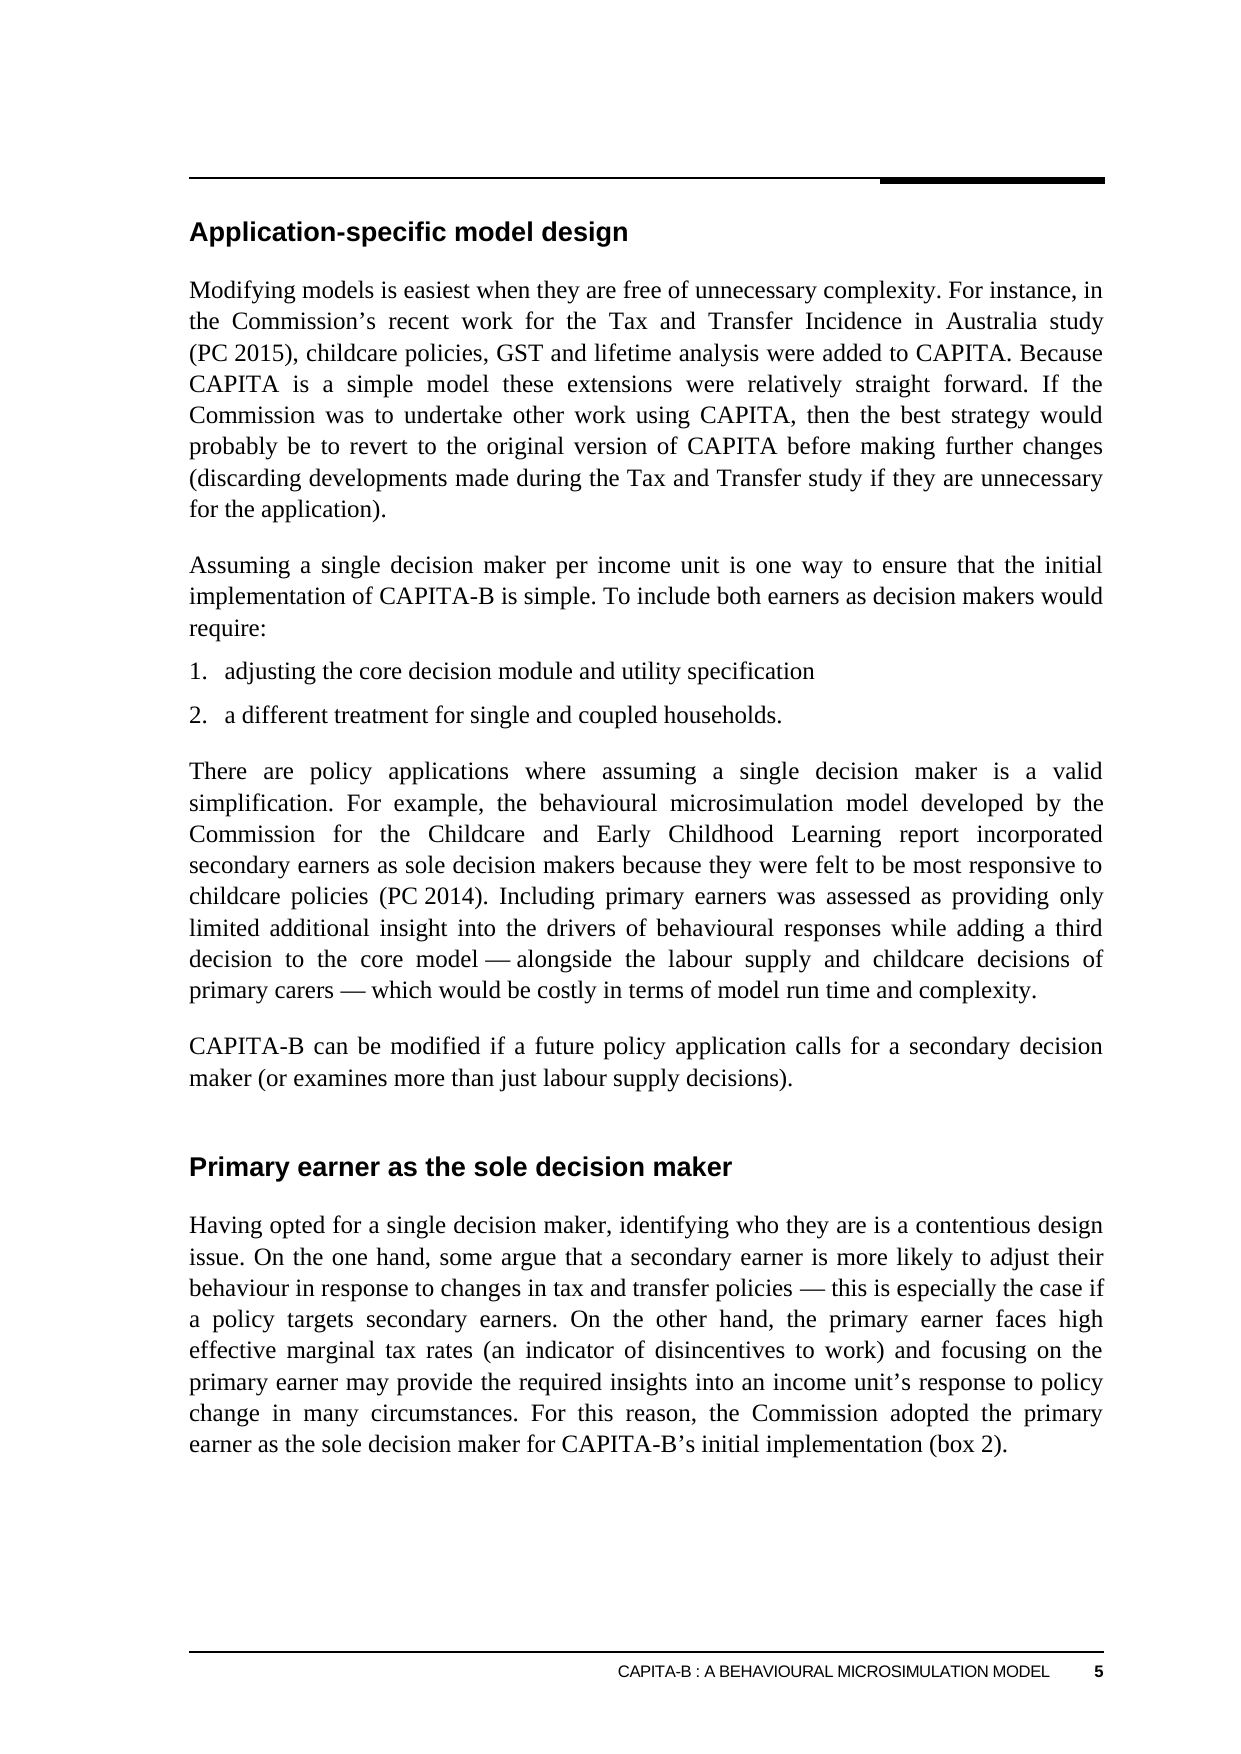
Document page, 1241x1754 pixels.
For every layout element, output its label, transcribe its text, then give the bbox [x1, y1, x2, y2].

text There are policy applications where assuming a single decision maker is a valid simplification. For example, the behavioural microsimulation model developed by the Commission for the Childcare and Early Childhood Learning report incorporated secondary earners as sole decision makers because they were felt to be most responsive to childcare policies (PC 2014). Including primary earners was assessed as providing only limited additional insight into the drivers of behavioural responses while adding a third decision to the core model — alongside the labour supply and childcare decisions of primary carers — which would be costly in terms of model run time and complexity. [189, 754, 1104, 1004]
text Modifying models is easiest when they are free of unnecessary complexity. For instance, in the Commission’s recent work for the Tax and Transfer Incidence in Australia study (PC 2015), childcare policies, GST and lifetime analysis were added to CAPITA. Because CAPITA is a simple model these extensions were relatively straight forward. If the Commission was to undertake other work using CAPITA, then the best strategy would probably be to revert to the original version of CAPITA before making further changes (discarding developments made during the Tax and Transfer study if they are unnecessary for the application). [189, 273, 1104, 523]
text Assuming a single decision maker per income unit is one way to ensure that the initial implementation of CAPITA-B is simple. To include both earners as decision makers would require: [189, 548, 1104, 641]
subtitle Application-specific model design [189, 214, 1104, 248]
list adjusting the core decision module and utility specification [189, 654, 1104, 685]
text CAPITA-B can be modified if a future policy application calls for a secondary decision maker (or examines more than just labour supply decisions). [189, 1029, 1104, 1091]
subtitle Primary earner as the sole decision maker [189, 1150, 1104, 1183]
list a different treatment for single and coupled households. [189, 698, 1104, 729]
text Having opted for a single decision maker, identifying who they are is a contentious design issue. On the one hand, some argue that a secondary earner is more likely to adjust their behaviour in response to changes in tax and transfer policies — this is especially the case if a policy targets secondary earners. On the other hand, the primary earner faces high effective marginal tax rates (an indicator of disincentives to work) and focusing on the primary earner may provide the required insights into an income unit’s response to policy change in many circumstances. For this reason, the Commission adopted the primary earner as the sole decision maker for CAPITA-B’s initial implementation (box 2). [189, 1208, 1104, 1458]
